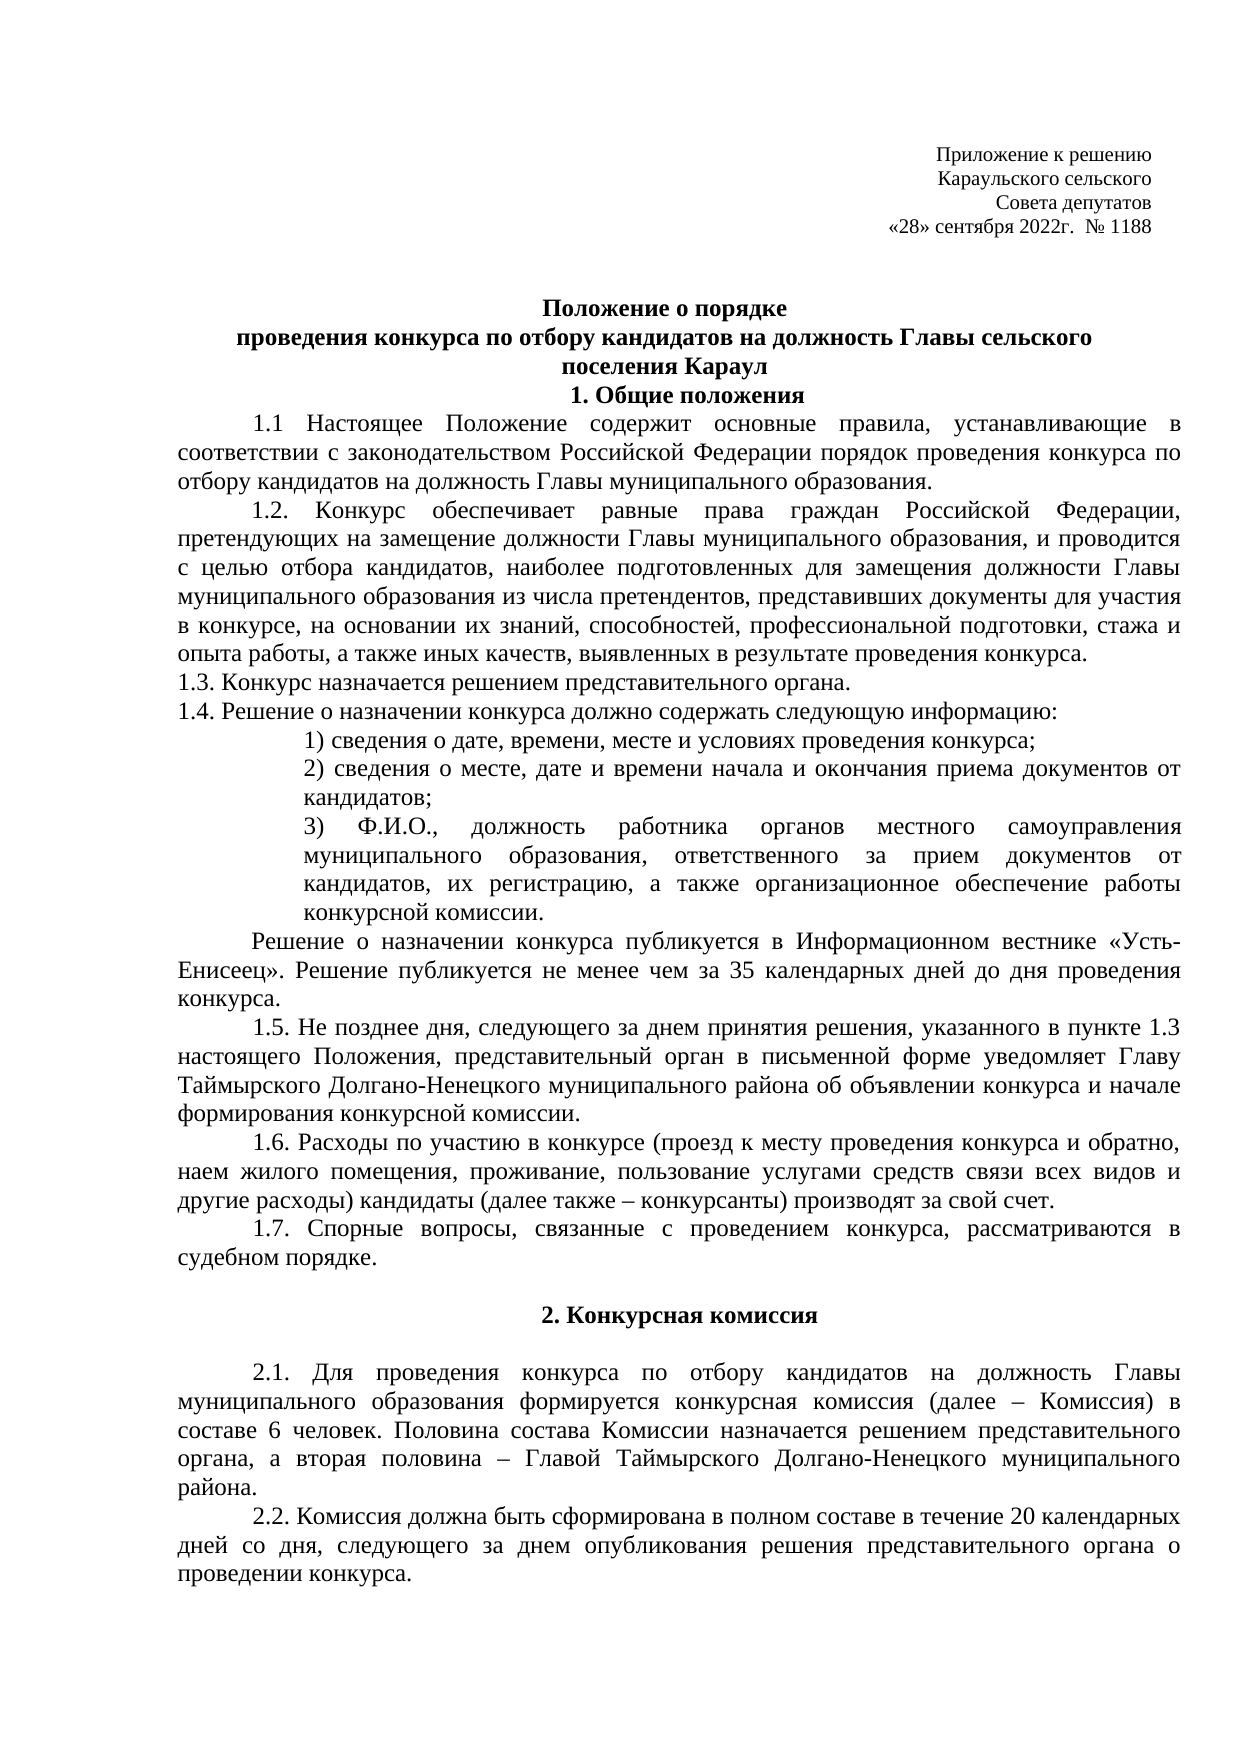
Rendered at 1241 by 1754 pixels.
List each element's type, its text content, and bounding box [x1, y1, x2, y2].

text 1.5. Не позднее дня, следующего за днем принятия решения, указанного в пункте 1.3 настоящего Положения, представительный орган в письменной форме уведомляет Главу Таймырского Долгано-Ненецкого муниципального района об объявлении конкурса и начале формирования конкурсной комиссии. [177, 1012, 1182, 1127]
text 1.7. Спорные вопросы, связанные с проведением конкурса, рассматриваются в судебном порядке. [177, 1213, 1182, 1271]
text «28» сентября 2022г. № 1188 [177, 214, 1152, 238]
text 1. Общие положения [177, 380, 1197, 408]
text Караульского сельского [177, 166, 1152, 190]
text 2.1. Для проведения конкурса по отбору кандидатов на должность Главы муниципального образования формируется конкурсная комиссия (далее – Комиссия) в составе 6 человек. Половина состава Комиссии назначается решением представительного органа, а вторая половина – Главой Таймырского Долгано-Ненецкого муниципального района. [177, 1357, 1182, 1501]
text 1.2. Конкурс обеспечивает равные права граждан Российской Федерации, претендующих на замещение должности Главы муниципального образования, и проводится с целью отбора кандидатов, наиболее подготовленных для замещения должности Главы муниципального образования из числа претендентов, представивших документы для участия в конкурсе, на основании их знаний, способностей, профессиональной подготовки, стажа и опыта работы, а также иных качеств, выявленных в результате проведения конкурса. [177, 495, 1182, 667]
list сведения о дате, времени, месте и условиях проведения конкурса; [303, 725, 1182, 753]
text Решение о назначении конкурса публикуется в Информационном вестнике «Усть-Енисеец». Решение публикуется не менее чем за 35 календарных дней до дня проведения конкурса. [177, 926, 1182, 1012]
text 2.2. Комиссия должна быть сформирована в полном составе в течение 20 календарных дней со дня, следующего за днем опубликования решения представительного органа о проведении конкурса. [177, 1501, 1182, 1587]
text Положение о порядке [177, 293, 1152, 322]
list сведения о месте, дате и времени начала и окончания приема документов от кандидатов; [303, 753, 1182, 811]
text 1.1 Настоящее Положение содержит основные правила, устанавливающие в соответствии с законодательством Российской Федерации порядок проведения конкурса по отбору кандидатов на должность Главы муниципального образования. [177, 408, 1182, 495]
text 1.6. Расходы по участию в конкурсе (проезд к месту проведения конкурса и обратно, наем жилого помещения, проживание, пользование услугами средств связи всех видов и другие расходы) кандидаты (далее также – конкурсанты) производят за свой счет. [177, 1127, 1182, 1213]
text Приложение к решению [177, 142, 1152, 166]
text 1.4. Решение о назначении конкурса должно содержать следующую информацию: [177, 696, 1182, 725]
text проведения конкурса по отбору кандидатов на должность Главы сельского поселения Караул [177, 322, 1152, 380]
text 2. Конкурсная комиссия [177, 1300, 1182, 1328]
text Совета депутатов [177, 190, 1152, 214]
list Ф.И.О., должность работника органов местного самоуправления муниципального образования, ответственного за прием документов от кандидатов, их регистрацию, а также организационное обеспечение работы конкурсной комиссии. [303, 811, 1182, 926]
text 1.3. Конкурс назначается решением представительного органа. [177, 667, 1182, 696]
